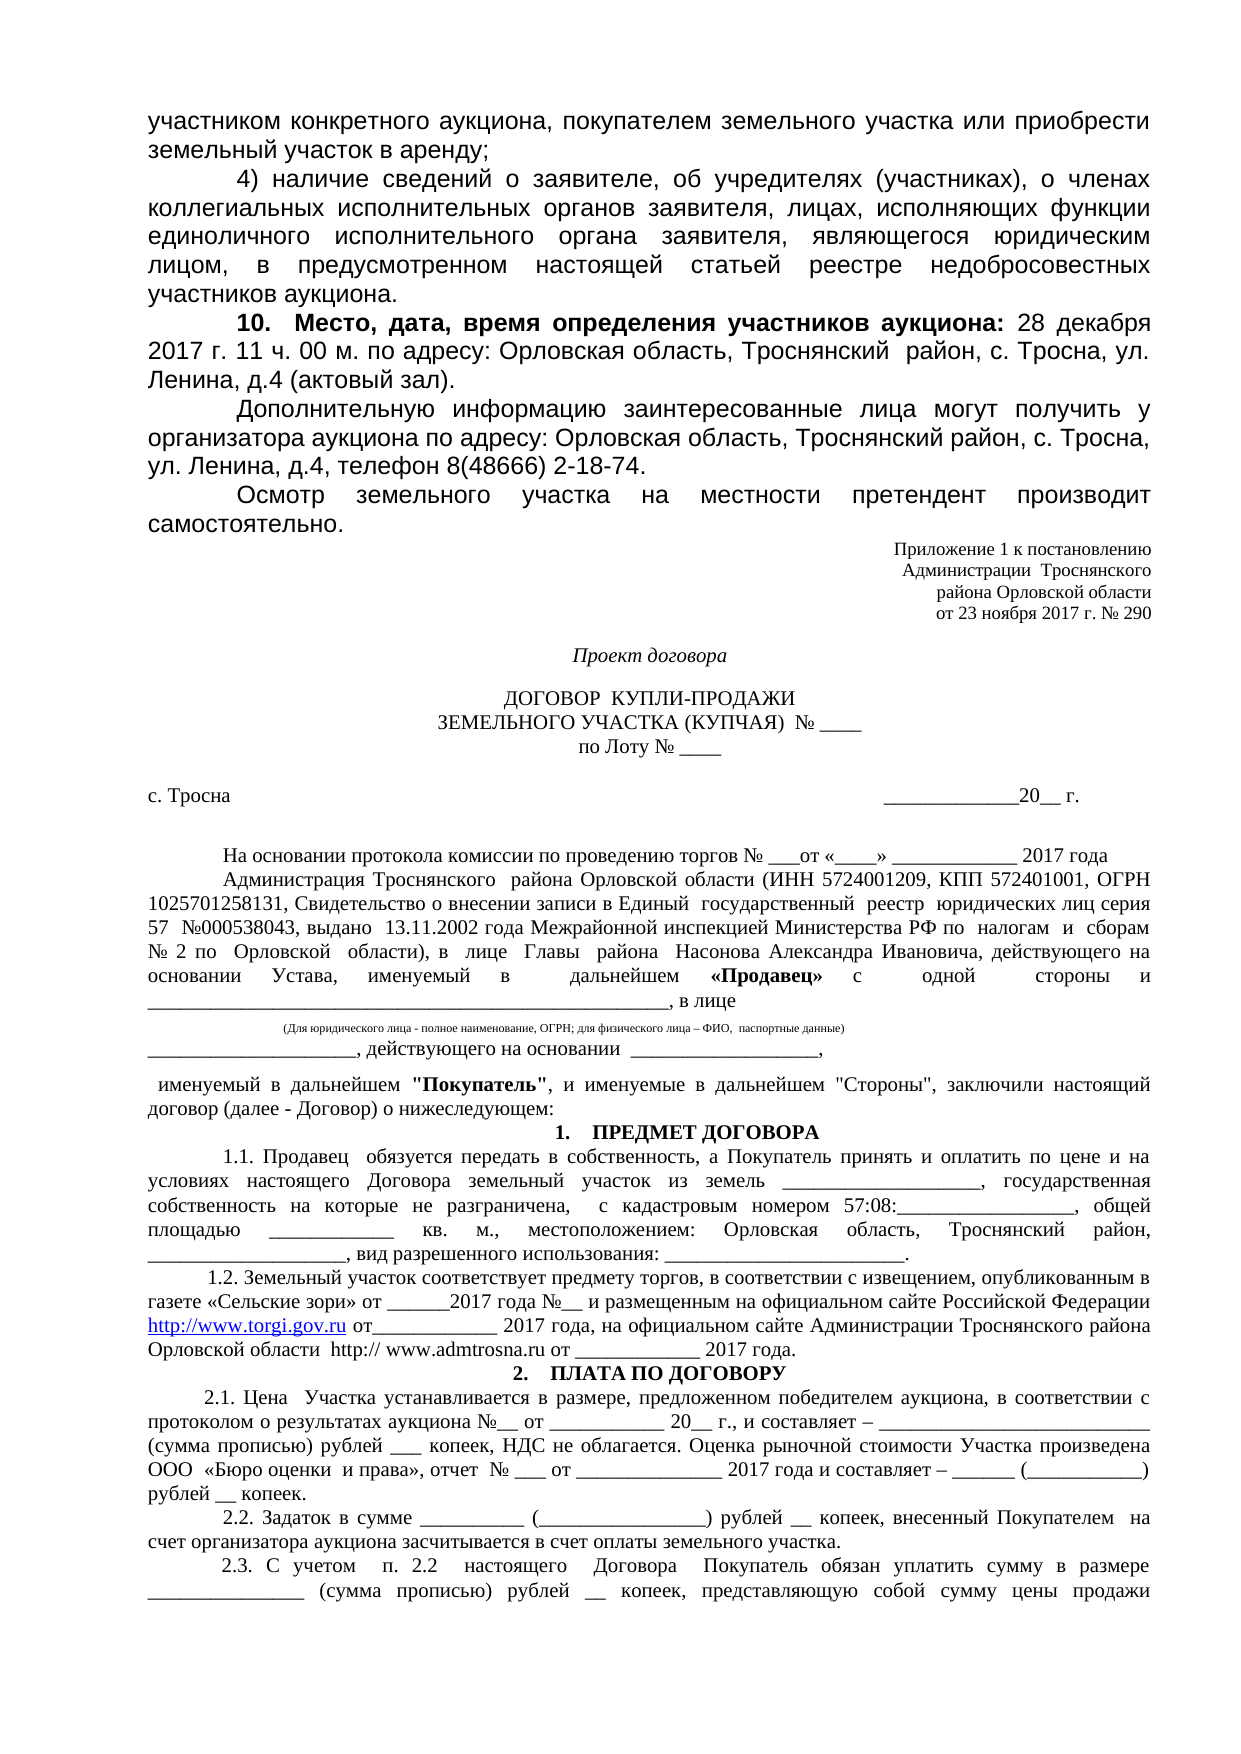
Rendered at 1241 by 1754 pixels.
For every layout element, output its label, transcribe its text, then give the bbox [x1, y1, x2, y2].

text ____________________, действующего на основании __________________, [148, 1036, 1152, 1060]
list ПРЕДМЕТ ДОГОВОРА [223, 1120, 1152, 1144]
text 1.2. Земельный участок соответствует предмету торгов, в соответствии с извещением, опубликованным в газете «Сельские зори» от ______2017 года №__ и размещенным на официальном сайте Российской Федерации http://www.torgi.gov.ru от____________ 2017 года, на официальном сайте Администрации Троснянского района Орловской области http:// www.admtrosna.ru от ____________ 2017 года. [148, 1265, 1152, 1361]
text 4) наличие сведений о заявителе, об учредителях (участниках), о членах коллегиальных исполнительных органов заявителя, лицах, исполняющих функции единоличного исполнительного органа заявителя, являющегося юридическим лицом, в предусмотренном настоящей статьей реестре недобросовестных участников аукциона. [148, 164, 1152, 308]
text Администрации Троснянского [691, 559, 1152, 581]
text Осмотр земельного участка на местности претендент производит самостоятельно. [148, 480, 1152, 538]
title ЗЕМЕЛЬНОГО УЧАСТКА (КУПЧАЯ) № ____ [148, 710, 1152, 734]
text района Орловской области [691, 581, 1152, 602]
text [148, 1553, 1152, 1602]
text (Для юридического лица - полное наименование, ОГРН; для физического лица – ФИО, паспортные данные) [148, 1012, 1152, 1036]
text именуемый в дальнейшем "Покупатель", и именуемые в дальнейшем "Стороны", заключили настоящий договор (далее - Договор) о нижеследующем: [148, 1072, 1152, 1120]
text 2.2. Задаток в сумме __________ (________________) рублей __ копеек, внесенный Покупателем на счет организатора аукциона засчитывается в счет оплаты земельного участка. [148, 1505, 1152, 1553]
text 1.1. Продавец обязуется передать в собственность, а Покупатель принять и оплатить по цене и на условиях настоящего Договора земельный участок из земель ___________________, государственная собственность на которые не разграничена, с кадастровым номером 57:08:_________________, общей площадью ____________ кв. м., местоположением: Орловская область, Троснянский район, ___________________, вид разрешенного использования: _______________________. [148, 1144, 1152, 1265]
title Проект договора [148, 643, 1152, 667]
text На основании протокола комиссии по проведению торгов № ___от «____» ____________ 2017 года [148, 843, 1152, 867]
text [148, 106, 1152, 164]
text 2.1. Цена Участка устанавливается в размере, предложенном победителем аукциона, в соответствии с протоколом о результатах аукциона №__ от ___________ 20__ г., и составляет – __________________________ (сумма прописью) рублей ___ копеек, НДС не облагается. Оценка рыночной стоимости Участка произведена ООО «Бюро оценки и права», отчет № ___ от ______________ 2017 года и составляет – ______ (___________) рублей __ копеек. [148, 1385, 1152, 1505]
text Дополнительную информацию заинтересованные лица могут получить у организатора аукциона по адресу: Орловская область, Троснянский район, с. Тросна, ул. Ленина, д.4, телефон 8(48666) 2-18-74. [148, 394, 1152, 480]
text 10. Место, дата, время определения участников аукциона: 28 декабря 2017 г. 11 ч. . по адресу: Орловская область, Троснянский район, с. Тросна, ул. Ленина, д.4 (актовый зал). [148, 308, 1152, 394]
title ДОГОВОР КУПЛИ-ПРОДАЖИ [148, 686, 1152, 710]
text Приложение 1 к постановлению [129, 538, 1152, 559]
text Администрация Троснянского района Орловской области (ИНН 5724001209, КПП 572401001, ОГРН 1025701258131, Свидетельство о внесении записи в Единый государственный реестр юридических лиц серия 57 №000538043, выдано 13.11.2002 года Межрайонной инспекцией Министерства РФ по налогам и сборам № 2 по Орловской области), в лице Главы района Насонова Александра Ивановича, действующего на основании Устава, именуемый в дальнейшем «Продавец» с одной стороны и __________________________________________________, в лице [148, 867, 1152, 1012]
list ПЛАТА ПО ДОГОВОРУ [148, 1361, 1152, 1385]
text от 23 ноября 2017 г. № 290 [148, 602, 1152, 624]
text с. Тросна _____________20__ г. [148, 782, 1152, 807]
title по Лоту № ____ [148, 734, 1152, 758]
